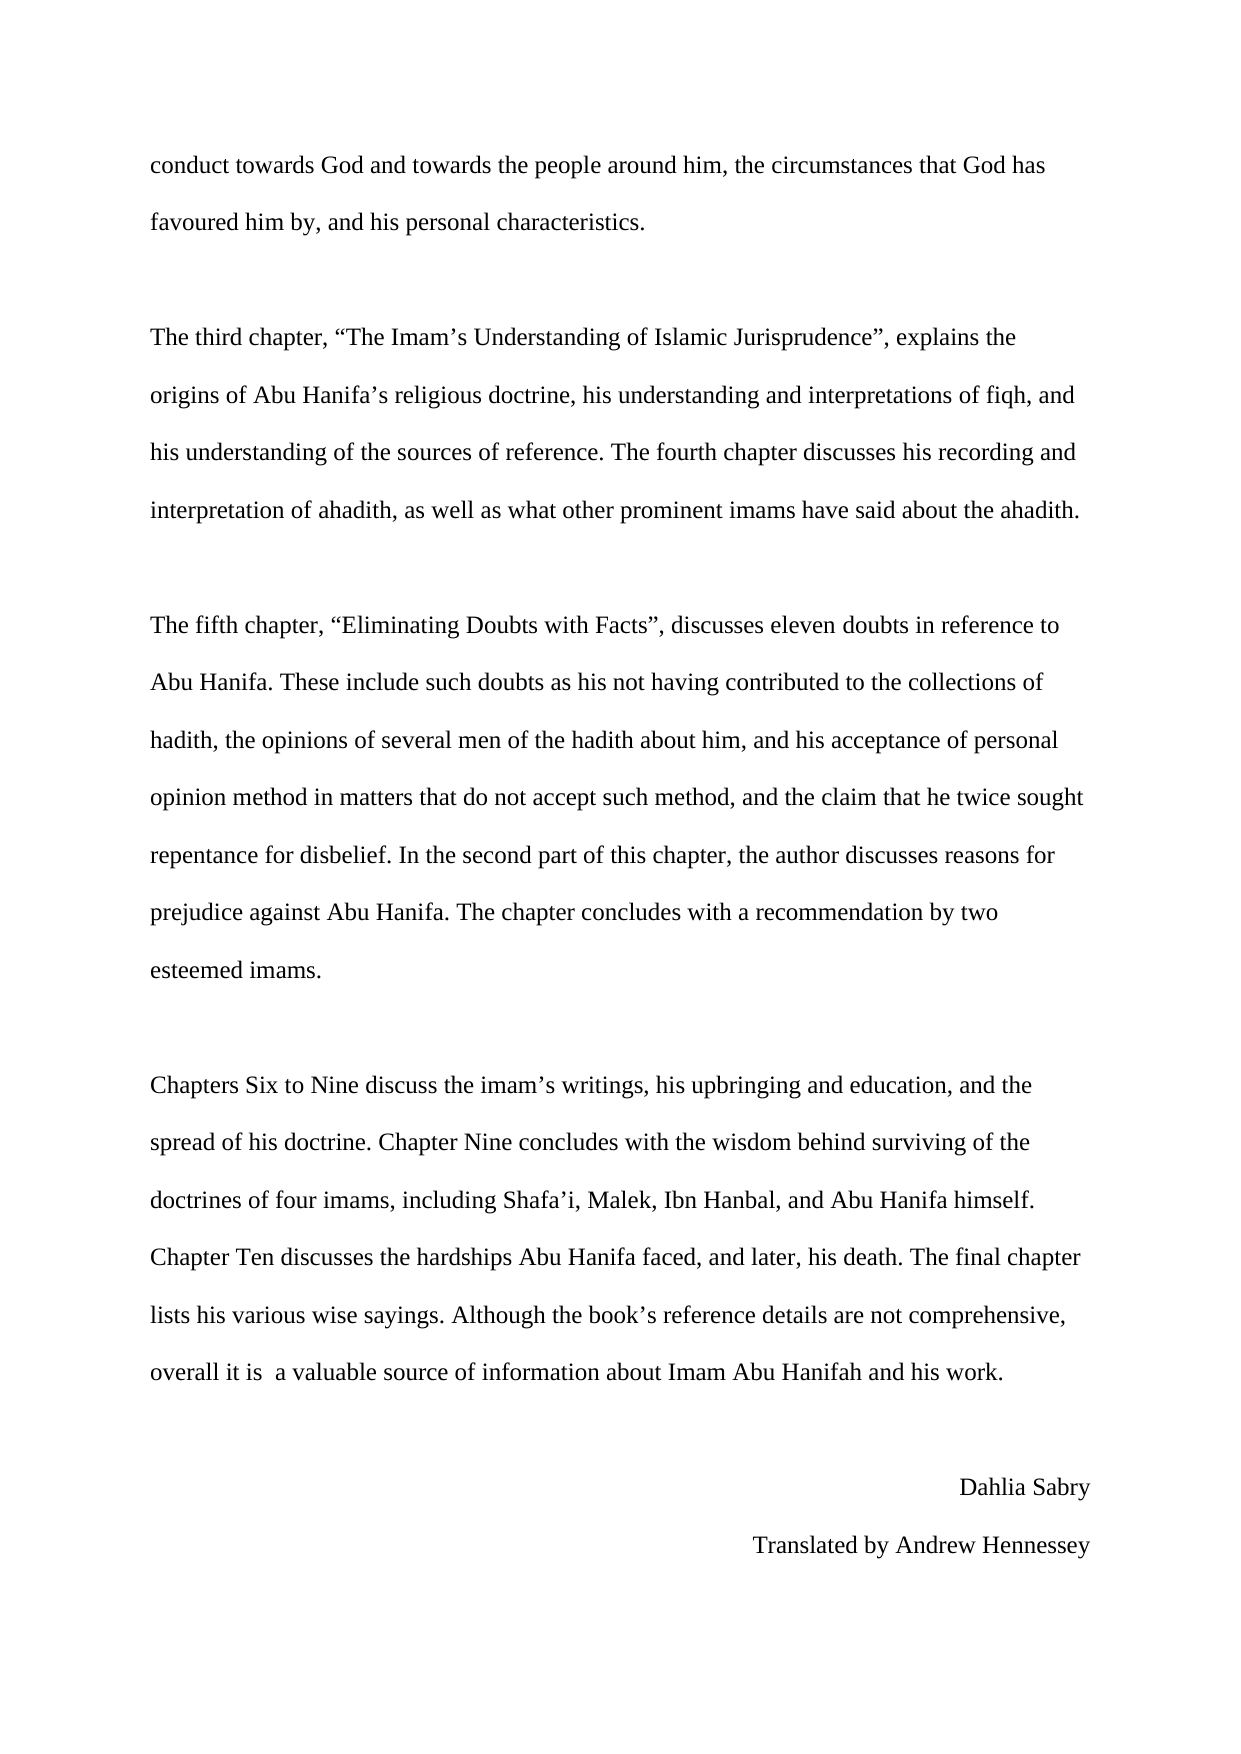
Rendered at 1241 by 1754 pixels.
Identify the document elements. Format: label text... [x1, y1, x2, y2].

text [150, 150, 1090, 236]
text Chapters Six to Nine discuss the imam’s writings, his upbringing and education, and the spread of his doctrine. Chapter Nine concludes with the wisdom behind surviving of the doctrines of four imams, including Shafa’i, Malek, Ibn Hanbal, and Abu Hanifa himself. Chapter Ten discusses the hardships Abu Hanifa faced, and later, his death. The final chapter lists his various wise sayings. Although the book’s reference details are not comprehensive, overall it is a valuable source of information about Imam Abu Hanifah and his work. [150, 1070, 1090, 1386]
text The third chapter, “The Imam’s Understanding of Islamic Jurisprudence”, explains the origins of Abu Hanifa’s religious doctrine, his understanding and interpretations of fiqh, and his understanding of the sources of reference. The fourth chapter discusses his recording and interpretation of ahadith, as well as what other prominent imams have said about the ahadith. [150, 322, 1090, 524]
text Translated by Andrew Hennessey [150, 1530, 1090, 1559]
text Dahlia Sabry [150, 1472, 1090, 1501]
text The fifth chapter, “Eliminating Doubts with Facts”, discusses eleven doubts in reference to Abu Hanifa. These include such doubts as his not having contributed to the collections of hadith, the opinions of several men of the hadith about him, and his acceptance of personal opinion method in matters that do not accept such method, and the claim that he twice sought repentance for disbelief. In the second part of this chapter, the author discusses reasons for prejudice against Abu Hanifa. The chapter concludes with a recommendation by two esteemed imams. [150, 610, 1090, 984]
